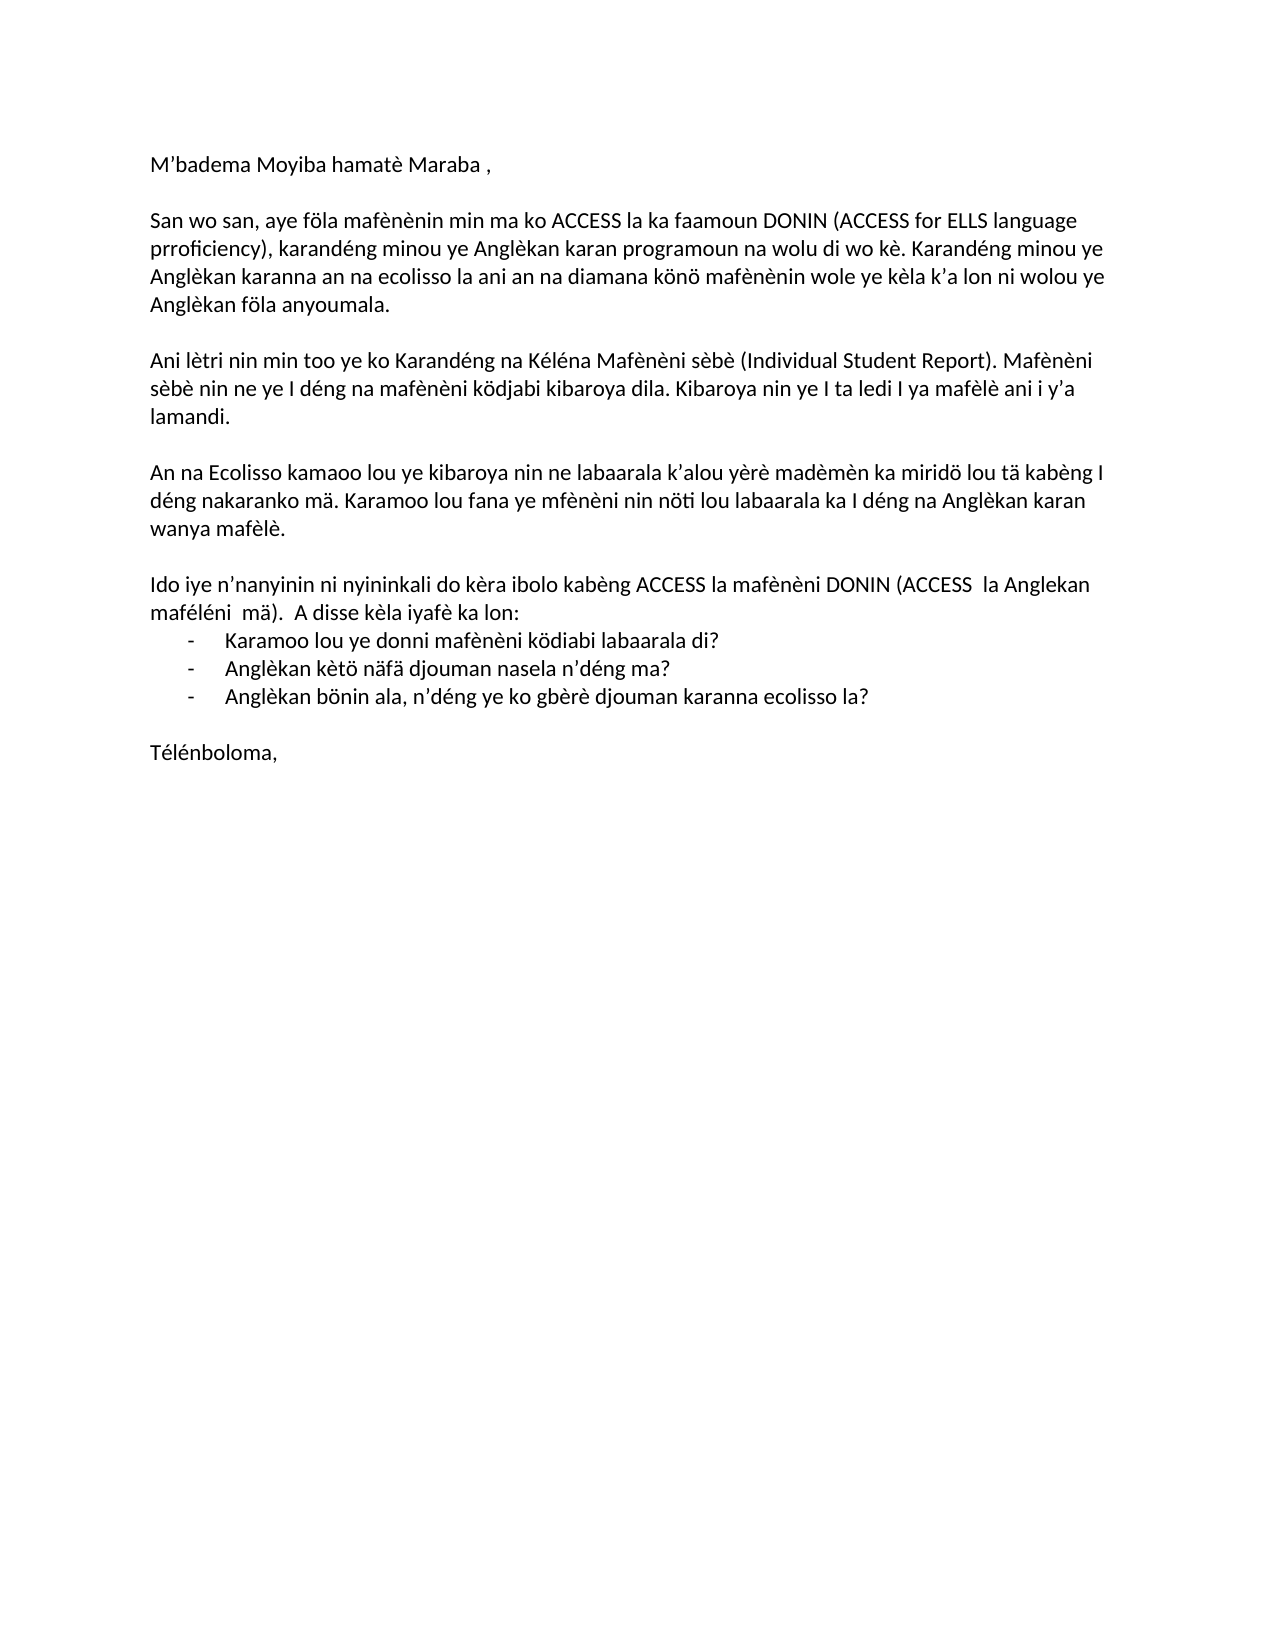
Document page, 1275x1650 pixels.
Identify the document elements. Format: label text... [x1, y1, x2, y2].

text M’badema Moyiba hamatè Maraba , [150, 150, 1125, 178]
text San wo san, aye föla mafènènin min ma ko ACCESS la ka faamoun DONIN (ACCESS for ELLS language prroficiency), karandéng minou ye Anglèkan karan programoun na wolu di wo kè. Karandéng minou ye Anglèkan karanna an na ecolisso la ani an na diamana könö mafènènin wole ye kèla k’a lon ni wolou ye Anglèkan föla anyoumala. [150, 206, 1125, 318]
list Anglèkan kètö näfä djouman nasela n’déng ma? [187, 654, 1125, 682]
text Télénboloma, [150, 738, 1125, 766]
text An na Ecolisso kamaoo lou ye kibaroya nin ne labaarala k’alou yèrè madèmèn ka miridö lou tä kabèng I déng nakaranko mä. Karamoo lou fana ye mfènèni nin nöti lou labaarala ka I déng na Anglèkan karan wanya mafèlè. [150, 458, 1125, 542]
text Ani lètri nin min too ye ko Karandéng na Kéléna Mafènèni sèbè (Individual Student Report). Mafènèni sèbè nin ne ye I déng na mafènèni ködjabi kibaroya dila. Kibaroya nin ye I ta ledi I ya mafèlè ani i y’a lamandi. [150, 346, 1125, 430]
list Anglèkan bönin ala, n’déng ye ko gbèrè djouman karanna ecolisso la? [187, 682, 1125, 710]
list Karamoo lou ye donni mafènèni ködiabi labaarala di? [187, 626, 1125, 654]
text Ido iye n’nanyinin ni nyininkali do kèra ibolo kabèng ACCESS la mafènèni DONIN (ACCESS la Anglekan maféléni mä). A disse kèla iyafè ka lon: [150, 570, 1125, 626]
